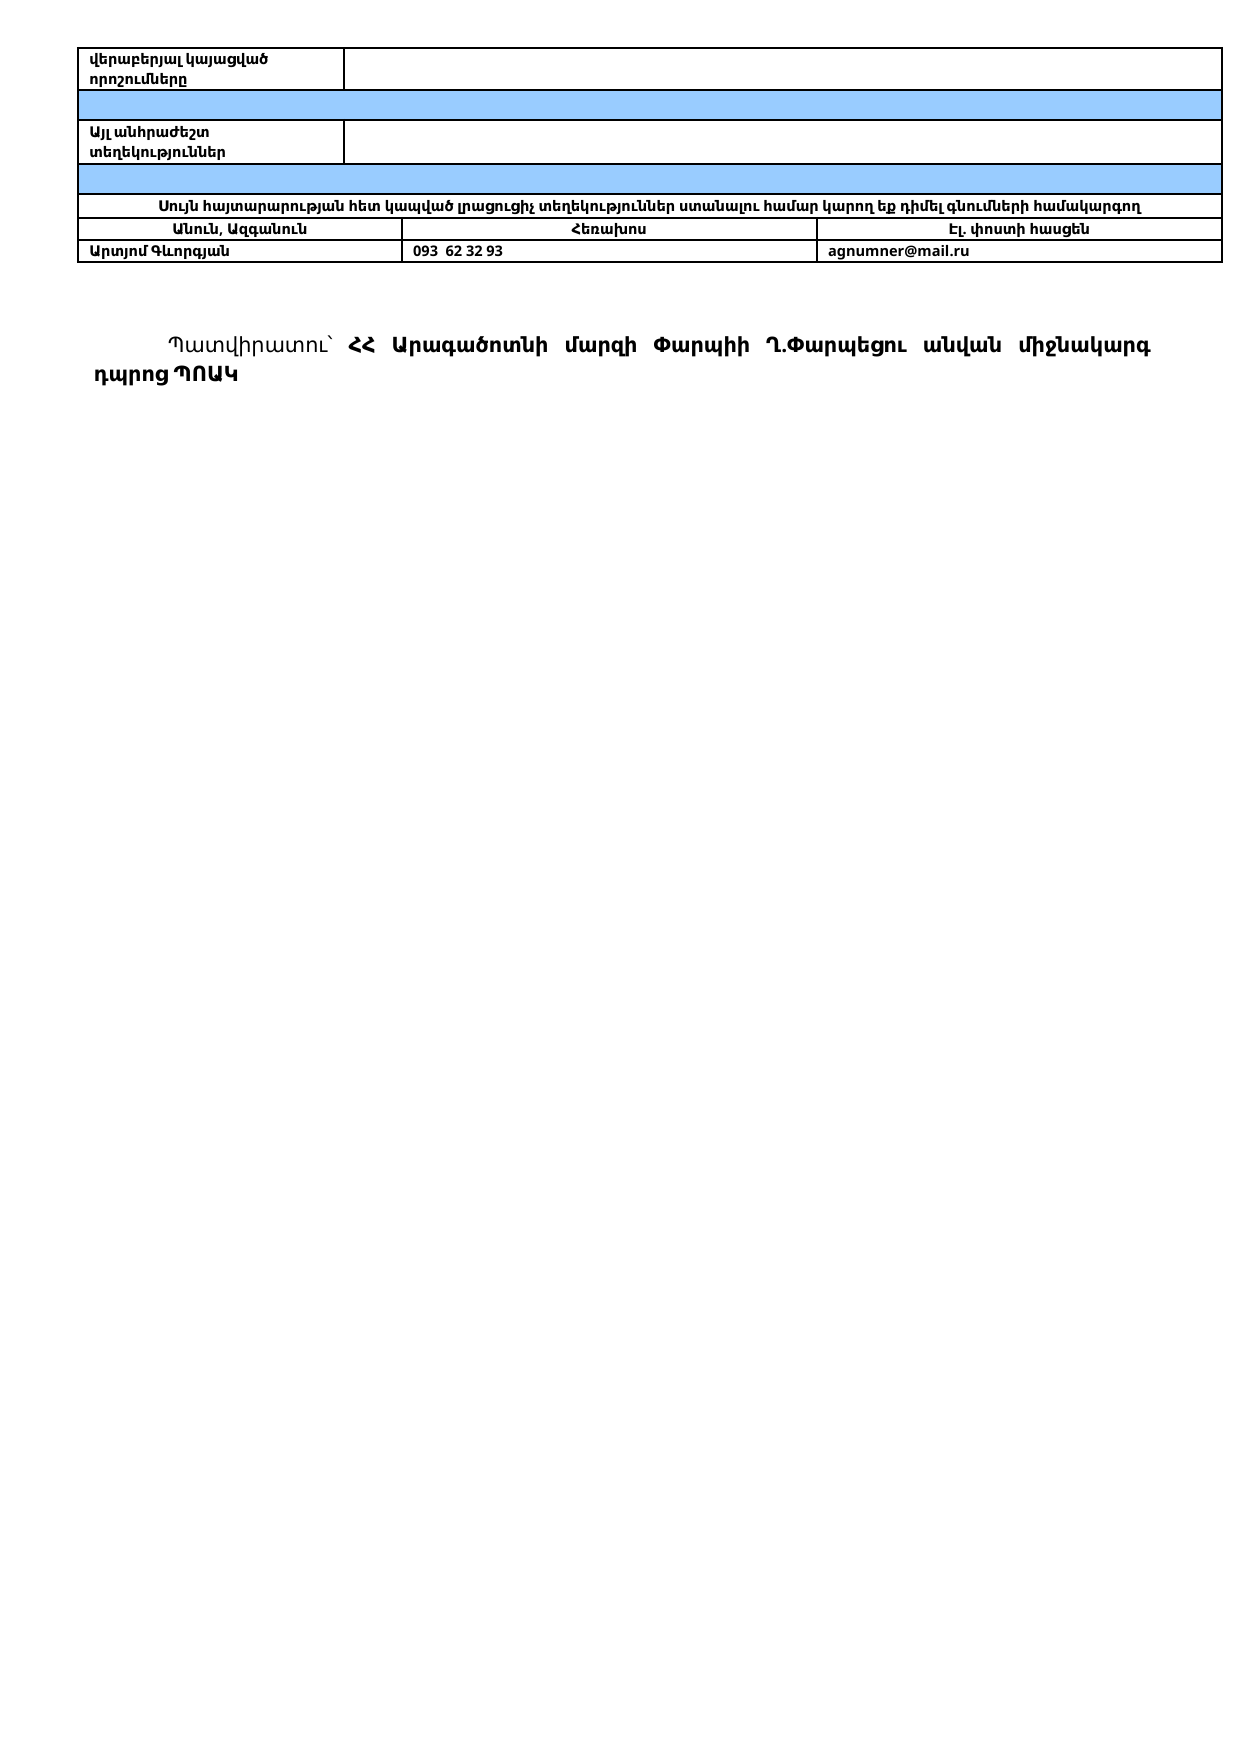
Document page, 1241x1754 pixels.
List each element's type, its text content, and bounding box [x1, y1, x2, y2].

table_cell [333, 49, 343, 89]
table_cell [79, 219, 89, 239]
table_cell [345, 121, 1221, 163]
table_cell 093 62 32 93 [403, 241, 816, 261]
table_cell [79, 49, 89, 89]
table_cell [79, 165, 1221, 193]
table_cell Արտյոմ Գևորգյան [79, 241, 401, 261]
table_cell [345, 49, 1221, 89]
table_cell [79, 91, 1221, 119]
table_cell agnumner@mail.ru [818, 241, 1221, 261]
table_cell Սույն հայտարարության հետ կապված լրացուցիչ տեղեկություններ ստանալու համար կարող եք դիմել գնումների համակարգող [79, 195, 1221, 217]
table_cell Այլ անհրաժեշտ տեղեկություններ [79, 121, 343, 163]
text Պատվիրատու՝ ՀՀ Արագածոտնի մարզի Փարպիի Ղ.Փարպեցու անվան միջնակարգ դպրոց ՊՈԱԿ [94, 331, 1152, 387]
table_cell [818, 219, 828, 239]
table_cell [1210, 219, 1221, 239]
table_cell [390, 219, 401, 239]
